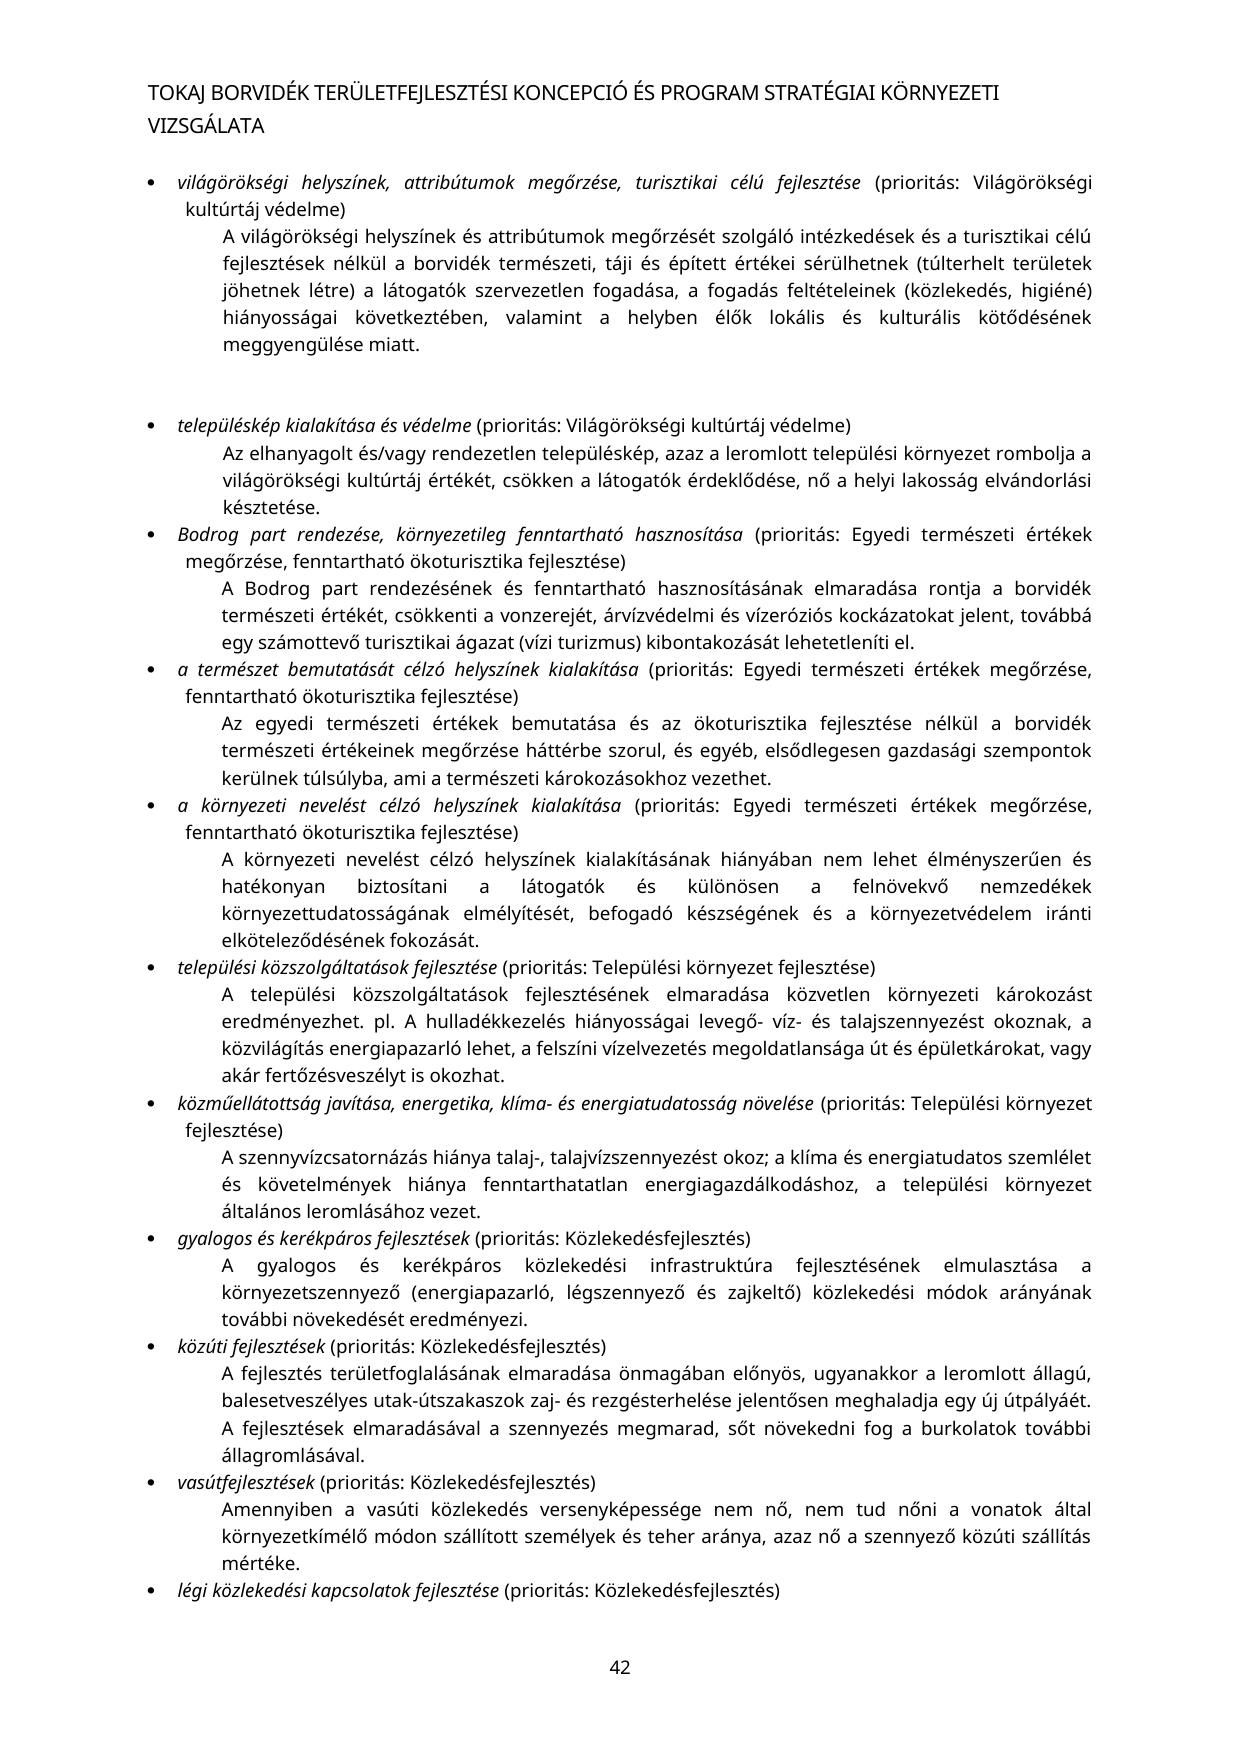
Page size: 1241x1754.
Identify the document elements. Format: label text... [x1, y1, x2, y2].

text világörökségi helyszínek, attribútumok megőrzése, turisztikai célú fejlesztése (prioritás: Világörökségi kultúrtáj védelme) [148, 167, 1093, 222]
list Az elhanyagolt és/vagy rendezetlen településkép, azaz a leromlott települési környezet rombolja a világörökségi kultúrtáj értékét, csökken a látogatók érdeklődése, nő a helyi lakosság elvándorlási késztetése. [223, 438, 1093, 519]
list Az egyedi természeti értékek bemutatása és az ökoturisztika fejlesztése nélkül a borvidék természeti értékeinek megőrzése háttérbe szorul, és egyéb, elsődlegesen gazdasági szempontok kerülnek túlsúlyba, ami a természeti károkozásokhoz vezethet. [221, 709, 1093, 790]
list A fejlesztés területfoglalásának elmaradása önmagában előnyös, ugyanakkor a leromlott állagú, balesetveszélyes utak-útszakaszok zaj- és rezgésterhelése jelentősen meghaladja egy új útpályáét. A fejlesztések elmaradásával a szennyezés megmarad, sőt növekedni fog a burkolatok további állagromlásával. [221, 1359, 1093, 1467]
list Amennyiben a vasúti közlekedés versenyképessége nem nő, nem tud nőni a vonatok által környezetkímélő módon szállított személyek és teher aránya, azaz nő a szennyező közúti szállítás mértéke. [221, 1494, 1093, 1576]
text közműellátottság javítása, energetika, klíma- és energiatudatosság növelése (prioritás: Települési környezet fejlesztése) [148, 1088, 1093, 1142]
text a természet bemutatását célzó helyszínek kialakítása (prioritás: Egyedi természeti értékek megőrzése, fenntartható ökoturisztika fejlesztése) [148, 655, 1093, 709]
list A környezeti nevelést célzó helyszínek kialakításának hiányában nem lehet élményszerűen és hatékonyan biztosítani a látogatók és különösen a felnövekvő nemzedékek környezettudatosságának elmélyítését, befogadó készségének és a környezetvédelem iránti elköteleződésének fokozását. [221, 844, 1093, 953]
text légi közlekedési kapcsolatok fejlesztése (prioritás: Közlekedésfejlesztés) [148, 1576, 1093, 1603]
text vasútfejlesztések (prioritás: Közlekedésfejlesztés) [148, 1467, 1093, 1494]
text települési közszolgáltatások fejlesztése (prioritás: Települési környezet fejlesztése) [148, 953, 1093, 980]
text közúti fejlesztések (prioritás: Közlekedésfejlesztés) [148, 1332, 1093, 1359]
text a környezeti nevelést célzó helyszínek kialakítása (prioritás: Egyedi természeti értékek megőrzése, fenntartható ökoturisztika fejlesztése) [148, 790, 1093, 844]
list A települési közszolgáltatások fejlesztésének elmaradása közvetlen környezeti károkozást eredményezhet. pl. A hulladékkezelés hiányosságai levegő- víz- és talajszennyezést okoznak, a közvilágítás energiapazarló lehet, a felszíni vízelvezetés megoldatlansága út és épületkárokat, vagy akár fertőzésveszélyt is okozhat. [221, 980, 1093, 1088]
list A világörökségi helyszínek és attribútumok megőrzését szolgáló intézkedések és a turisztikai célú fejlesztések nélkül a borvidék természeti, táji és épített értékei sérülhetnek (túlterhelt területek jöhetnek létre) a látogatók szervezetlen fogadása, a fogadás feltételeinek (közlekedés, higiéné) hiányosságai következtében, valamint a helyben élők lokális és kulturális kötődésének meggyengülése miatt. [223, 222, 1093, 357]
list A szennyvízcsatornázás hiánya talaj-, talajvízszennyezést okoz; a klíma és energiatudatos szemlélet és követelmények hiánya fenntarthatatlan energiagazdálkodáshoz, a települési környezet általános leromlásához vezet. [221, 1142, 1093, 1224]
text Bodrog part rendezése, környezetileg fenntartható hasznosítása (prioritás: Egyedi természeti értékek megőrzése, fenntartható ökoturisztika fejlesztése) [148, 519, 1093, 574]
list A gyalogos és kerékpáros közlekedési infrastruktúra fejlesztésének elmulasztása a környezetszennyező (energiapazarló, légszennyező és zajkeltő) közlekedési módok arányának további növekedését eredményezi. [221, 1251, 1093, 1332]
text gyalogos és kerékpáros fejlesztések (prioritás: Közlekedésfejlesztés) [148, 1224, 1093, 1251]
list A Bodrog part rendezésének és fenntartható hasznosításának elmaradása rontja a borvidék természeti értékét, csökkenti a vonzerejét, árvízvédelmi és vízeróziós kockázatokat jelent, továbbá egy számottevő turisztikai ágazat (vízi turizmus) kibontakozását lehetetleníti el. [221, 574, 1093, 655]
text településkép kialakítása és védelme (prioritás: Világörökségi kultúrtáj védelme) [148, 411, 1093, 438]
